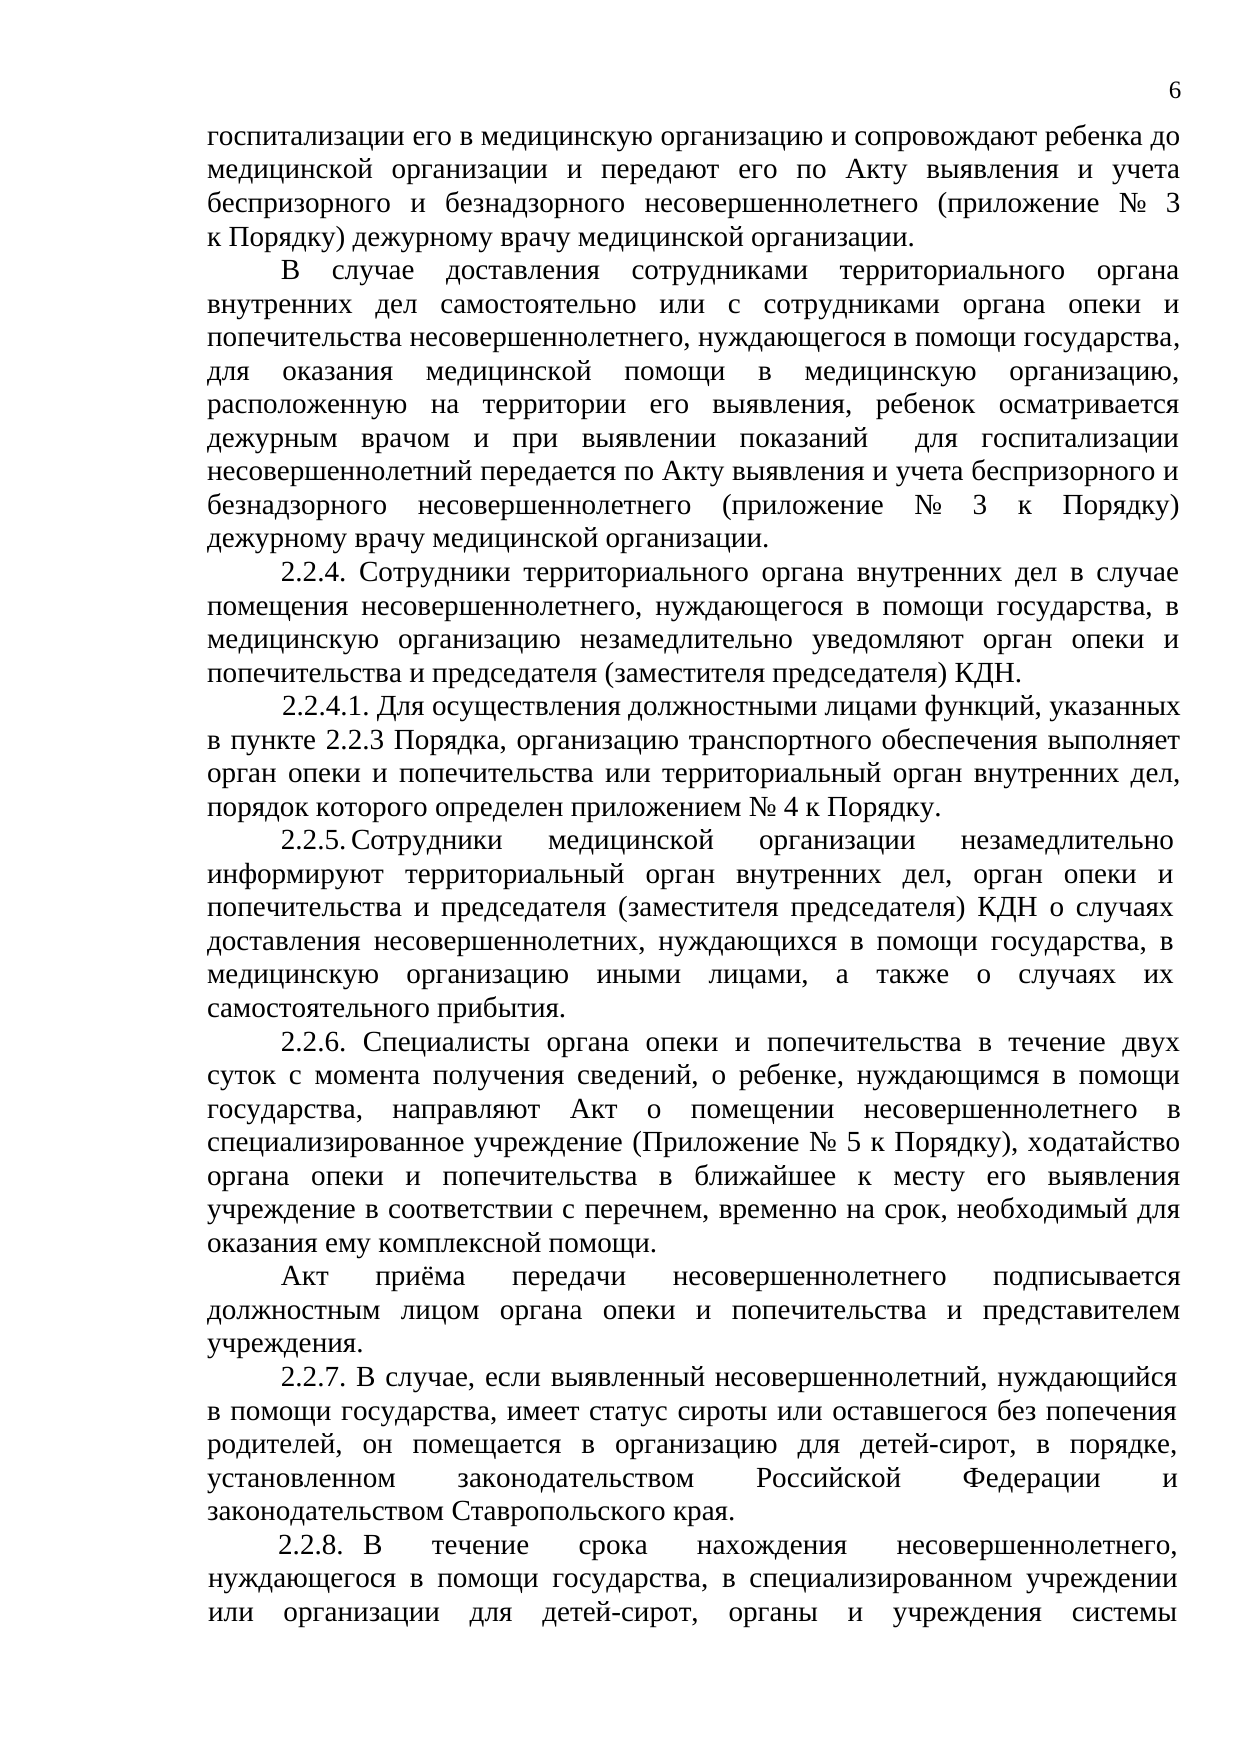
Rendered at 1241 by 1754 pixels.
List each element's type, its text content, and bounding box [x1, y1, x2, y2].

text 2.2.6. Специалисты органа опеки и попечительства в течение двух суток с момента получения сведений, о ребенке, нуждающимся в помощи государства, направляют Акт о помещении несовершеннолетнего в специализированное учреждение (Приложение № 5 к Порядку), ходатайство органа опеки и попечительства в ближайшее к месту его выявления учреждение в соответствии с перечнем, временно на срок, необходимый для оказания ему комплексной помощи. [207, 1024, 1181, 1258]
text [208, 1527, 1178, 1627]
text В случае доставления сотрудниками территориального органа внутренних дел самостоятельно или с сотрудниками органа опеки и попечительства несовершеннолетнего, нуждающегося в помощи государства, для оказания медицинской помощи в медицинскую организацию, расположенную на территории его выявления, ребенок осматривается дежурным врачом и при выявлении показаний для госпитализации несовершеннолетний передается по Акту выявления и учета беспризорного и безнадзорного несовершеннолетнего (приложение № 3 к Порядку) дежурному врачу медицинской организации. [207, 252, 1180, 554]
text 2.2.4.1. Для осуществления должностными лицами функций, указанных в пункте 2.2.3 Порядка, организацию транспортного обеспечения выполняет орган опеки и попечительства или территориальный орган внутренних дел, порядок которого определен приложением № 4 к Порядку. [207, 688, 1181, 822]
text 2.2.5. Сотрудники медицинской организации незамедлительно информируют территориальный орган внутренних дел, орган опеки и попечительства и председателя (заместителя председателя) КДН о случаях доставления несовершеннолетних, нуждающихся в помощи государства, в медицинскую организацию иными лицами, а также о случаях их самостоятельного прибытия. [207, 822, 1174, 1024]
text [207, 118, 1181, 252]
text Акт приёма передачи несовершеннолетнего подписывается должностным лицом органа опеки и попечительства и представителем учреждения. [207, 1258, 1181, 1359]
text 2.2.7. В случае, если выявленный несовершеннолетний, нуждающийся в помощи государства, имеет статус сироты или оставшегося без попечения родителей, он помещается в организацию для детей-сирот, в порядке, установленном законодательством Российской Федерации и законодательством Ставропольского края. [207, 1359, 1178, 1527]
text 2.2.4. Сотрудники территориального органа внутренних дел в случае помещения несовершеннолетнего, нуждающегося в помощи государства, в медицинскую организацию незамедлительно уведомляют орган опеки и попечительства и председателя (заместителя председателя) КДН. [207, 554, 1180, 688]
